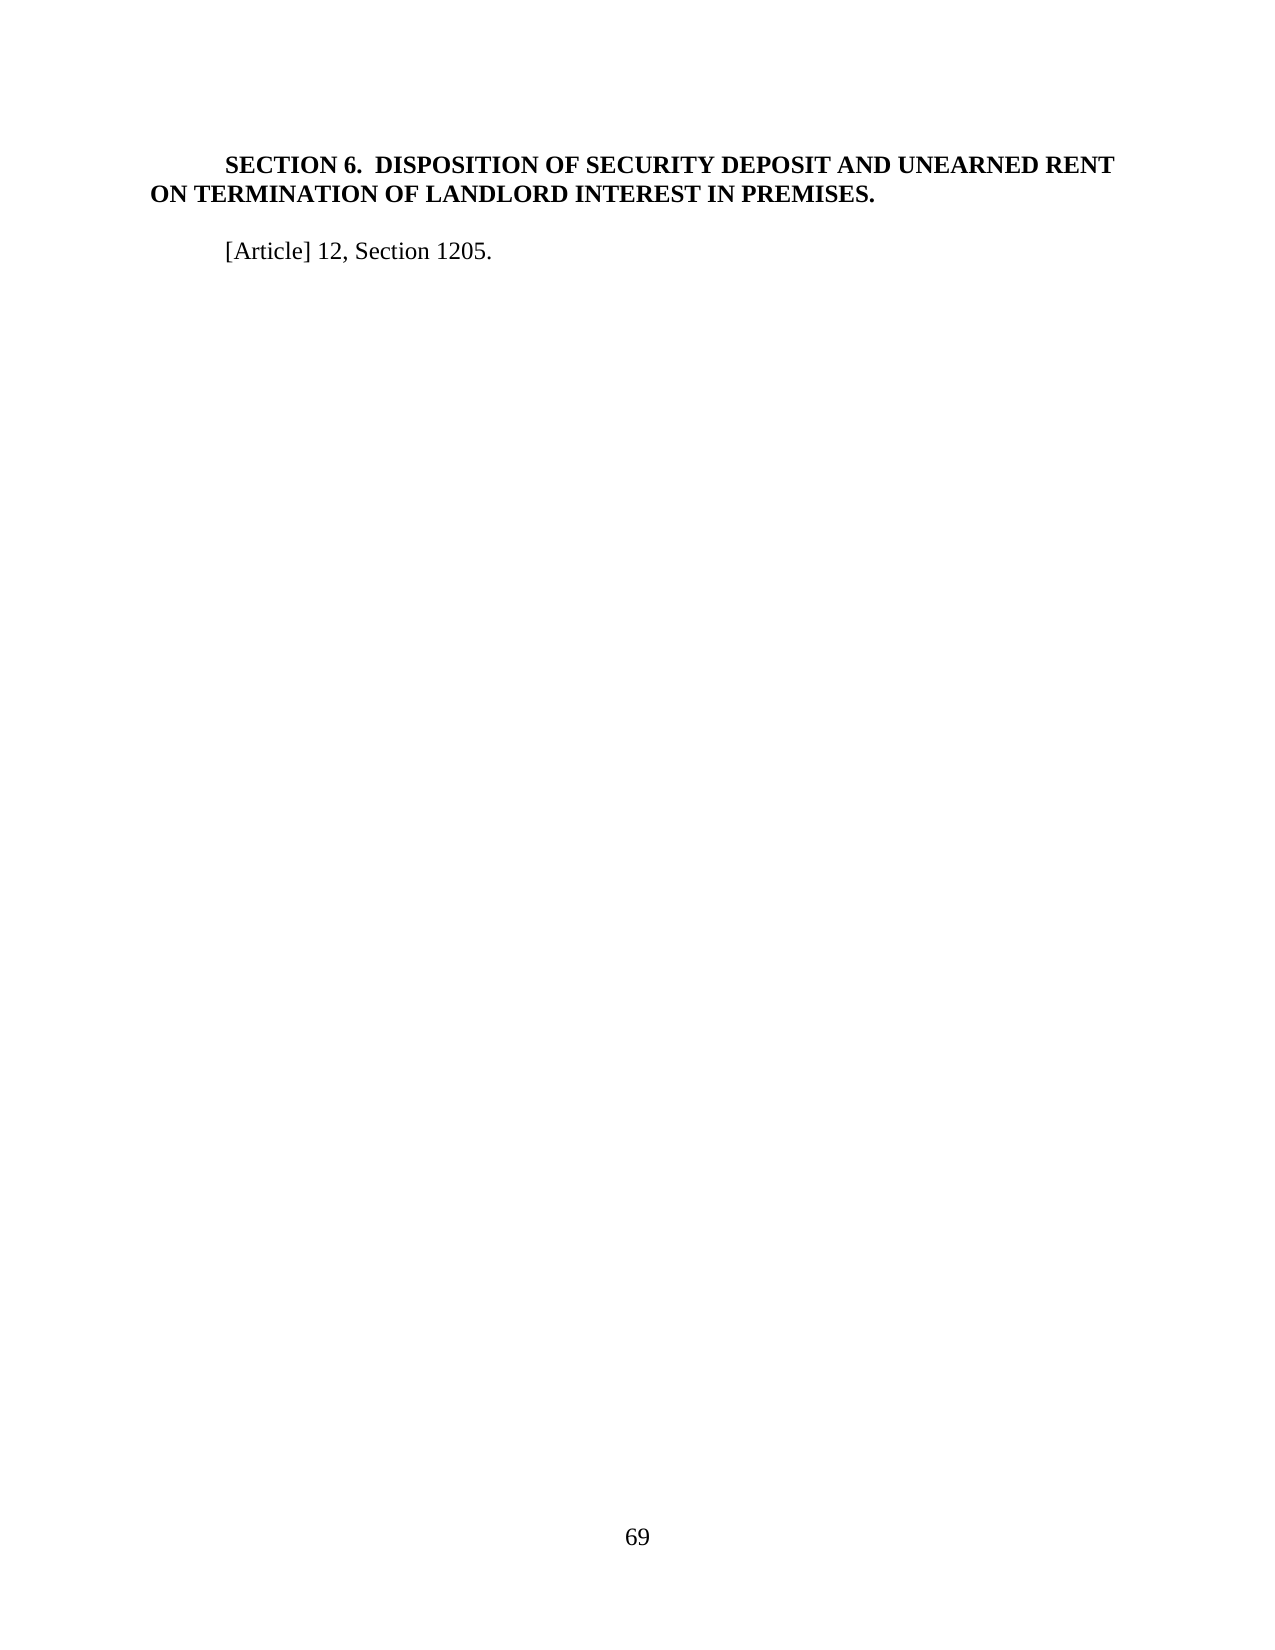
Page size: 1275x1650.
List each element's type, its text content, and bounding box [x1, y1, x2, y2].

text SECTION 6. DISPOSITION OF SECURITY DEPOSIT AND UNEARNED RENT ON TERMINATION OF LANDLORD INTEREST IN PREMISES. [150, 150, 1125, 207]
text [Article] 12, Section 1205. [150, 236, 1125, 265]
